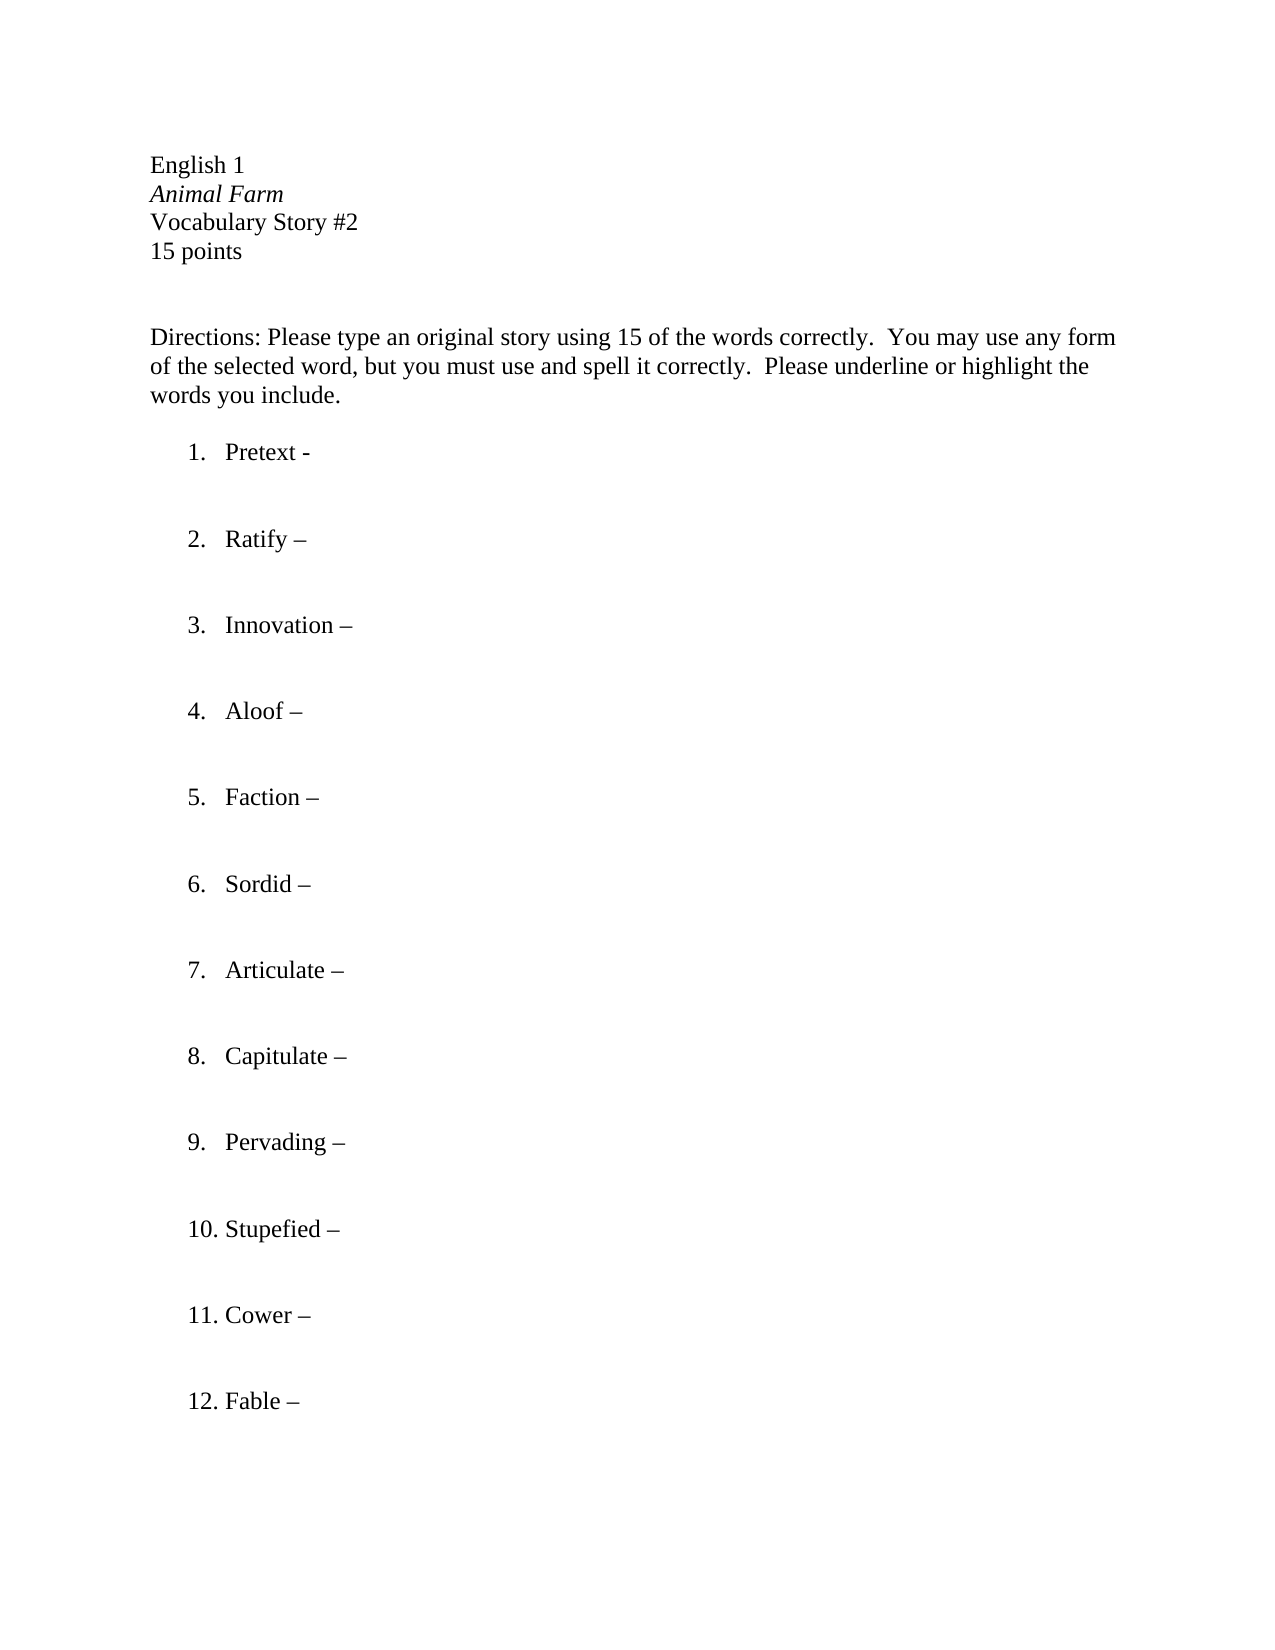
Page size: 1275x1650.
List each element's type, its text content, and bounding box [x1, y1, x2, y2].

list Fable – [187, 1386, 1125, 1415]
list Capitulate – [187, 1041, 1125, 1070]
list Sordid – [187, 869, 1125, 897]
text Directions: Please type an original story using 15 of the words correctly. You may use any form of the selected word, but you must use and spell it correctly. Please underline or highlight the words you include. [150, 322, 1125, 409]
list Faction – [187, 782, 1125, 811]
text 15 points [150, 236, 1125, 265]
text Animal Farm [150, 179, 1125, 207]
list Innovation – [187, 610, 1125, 639]
list Pretext - [187, 437, 1125, 466]
list Stupefied – [187, 1214, 1125, 1242]
text English 1 [150, 150, 1125, 179]
list Aloof – [187, 696, 1125, 725]
list Articulate – [187, 955, 1125, 984]
list Cower – [187, 1300, 1125, 1329]
list Pervading – [187, 1127, 1125, 1156]
list Ratify – [187, 524, 1125, 552]
text Vocabulary Story #2 [150, 207, 1125, 236]
